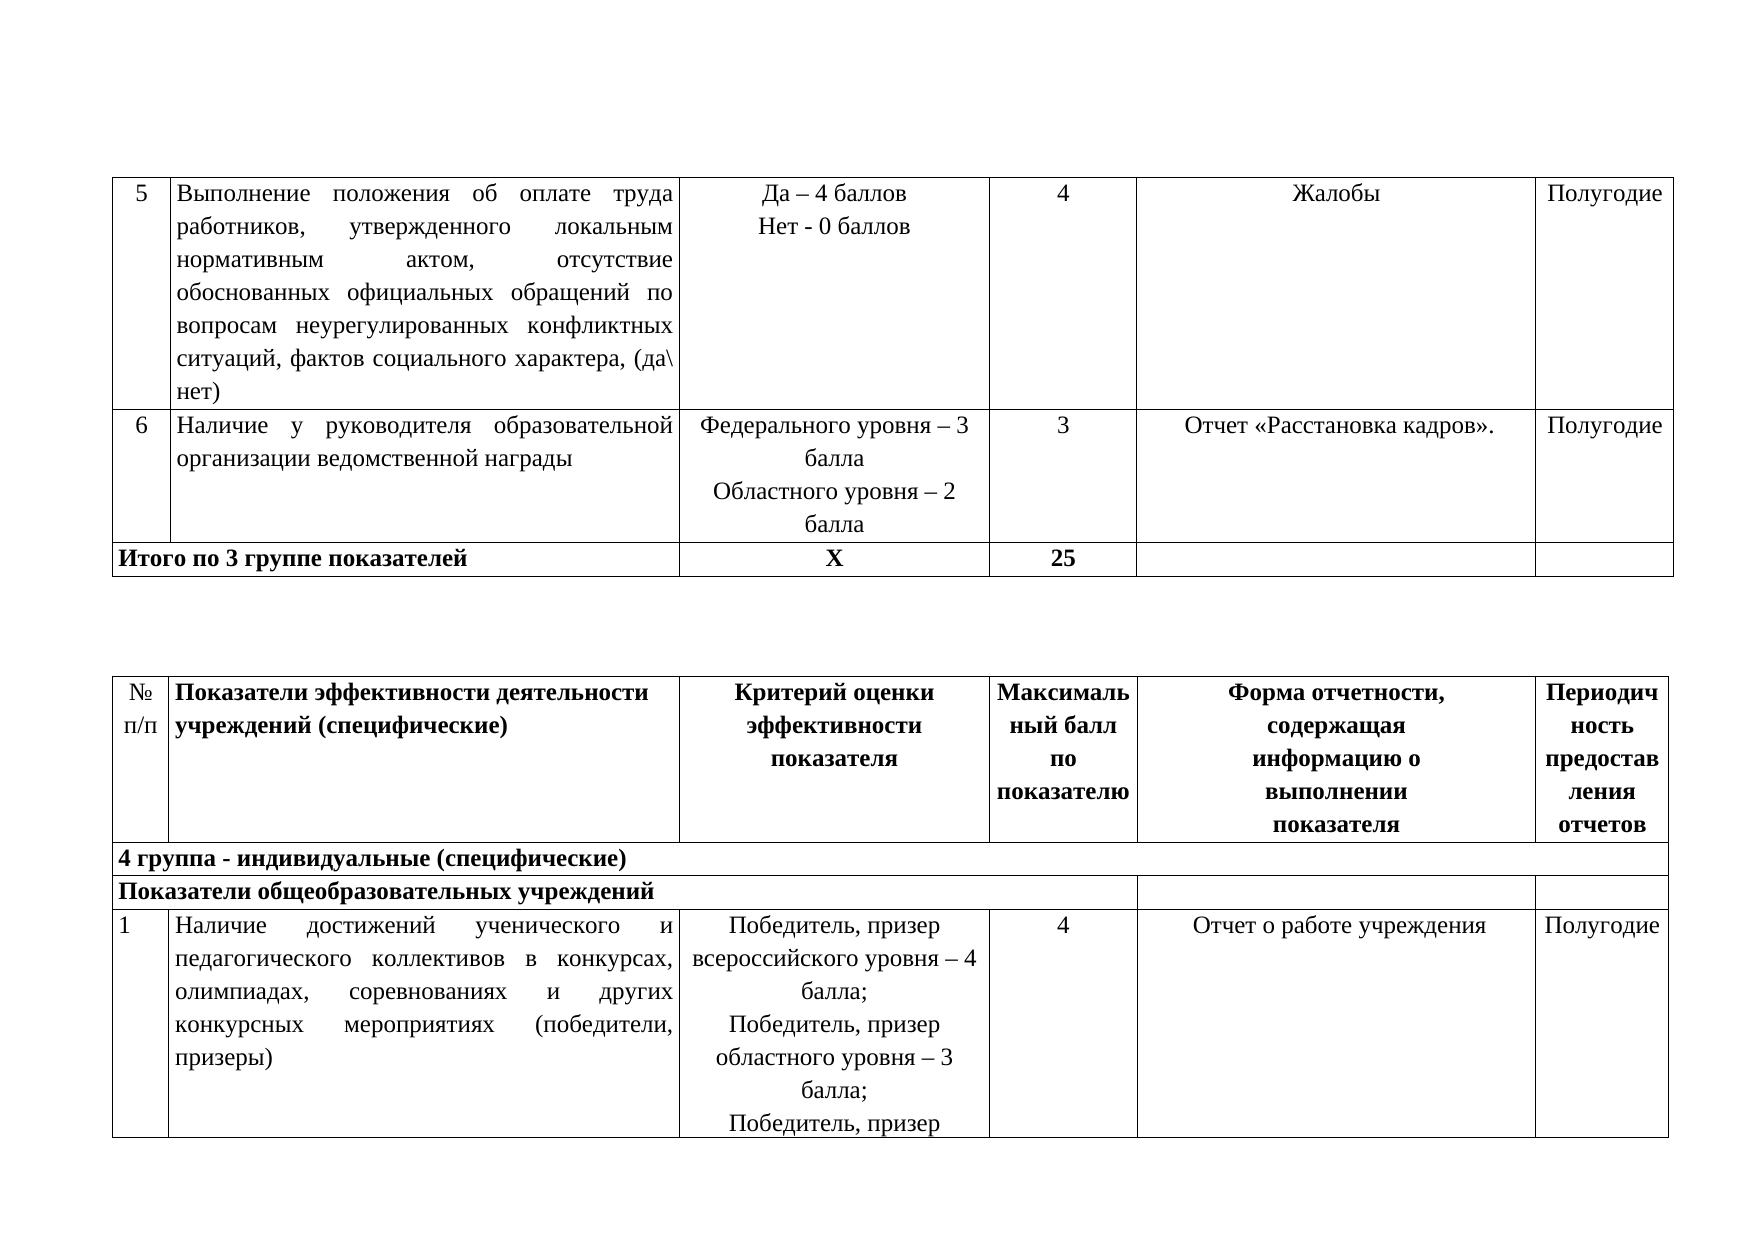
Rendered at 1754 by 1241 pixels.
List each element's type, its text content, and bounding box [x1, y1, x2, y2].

table_cell 5 [113, 178, 170, 409]
table_cell Да – 4 баллов Нет - 0 баллов [680, 178, 989, 409]
table_header Максимальный балл по показателю [990, 677, 1137, 842]
table_cell 3 [990, 410, 1136, 542]
table_cell Полугодие [1536, 410, 1673, 542]
table_cell 4 [990, 910, 1137, 1137]
table_header Форма отчетности, содержащая информацию о выполнении показателя [1138, 677, 1535, 842]
table_cell Жалобы [1137, 178, 1535, 409]
table_cell Итого по 3 группе показателей [113, 543, 679, 576]
table_cell Выполнение положения об оплате труда работников, утвержденного локальным нормативным актом, отсутствие обоснованных официальных обращений по вопросам неурегулированных конфликтных ситуаций, фактов социального характера, (да\нет) [171, 178, 679, 409]
table_cell Полугодие [1536, 178, 1673, 409]
table_cell 4 группа - индивидуальные (специфические) [113, 843, 1668, 875]
table_cell 1 [113, 910, 168, 1137]
table_cell 6 [113, 410, 170, 542]
table_header Показатели эффективности деятельности учреждений (специфические) [169, 677, 679, 842]
table_cell Отчет «Расстановка кадров». [1137, 410, 1535, 542]
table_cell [169, 910, 679, 1137]
table_cell [1138, 876, 1535, 909]
table_cell 4 [990, 178, 1136, 409]
table_cell 25 [990, 543, 1136, 576]
table_cell [1137, 543, 1535, 576]
table_cell Показатели общеобразовательных учреждений [113, 876, 1137, 909]
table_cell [680, 910, 989, 1137]
table_header № п/п [113, 677, 168, 842]
table_header Критерий оценки эффективности показателя [680, 677, 989, 842]
table_header Периодичность предоставления отчетов [1536, 677, 1668, 842]
table_cell [1536, 876, 1668, 909]
table_cell Наличие у руководителя образовательной организации ведомственной награды [171, 410, 679, 542]
table_cell Х [680, 543, 989, 576]
table_cell [1536, 543, 1673, 576]
table_cell Полугодие [1536, 910, 1668, 1137]
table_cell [1138, 910, 1535, 1137]
table_cell Федерального уровня – 3 балла Областного уровня – 2 балла [680, 410, 989, 542]
